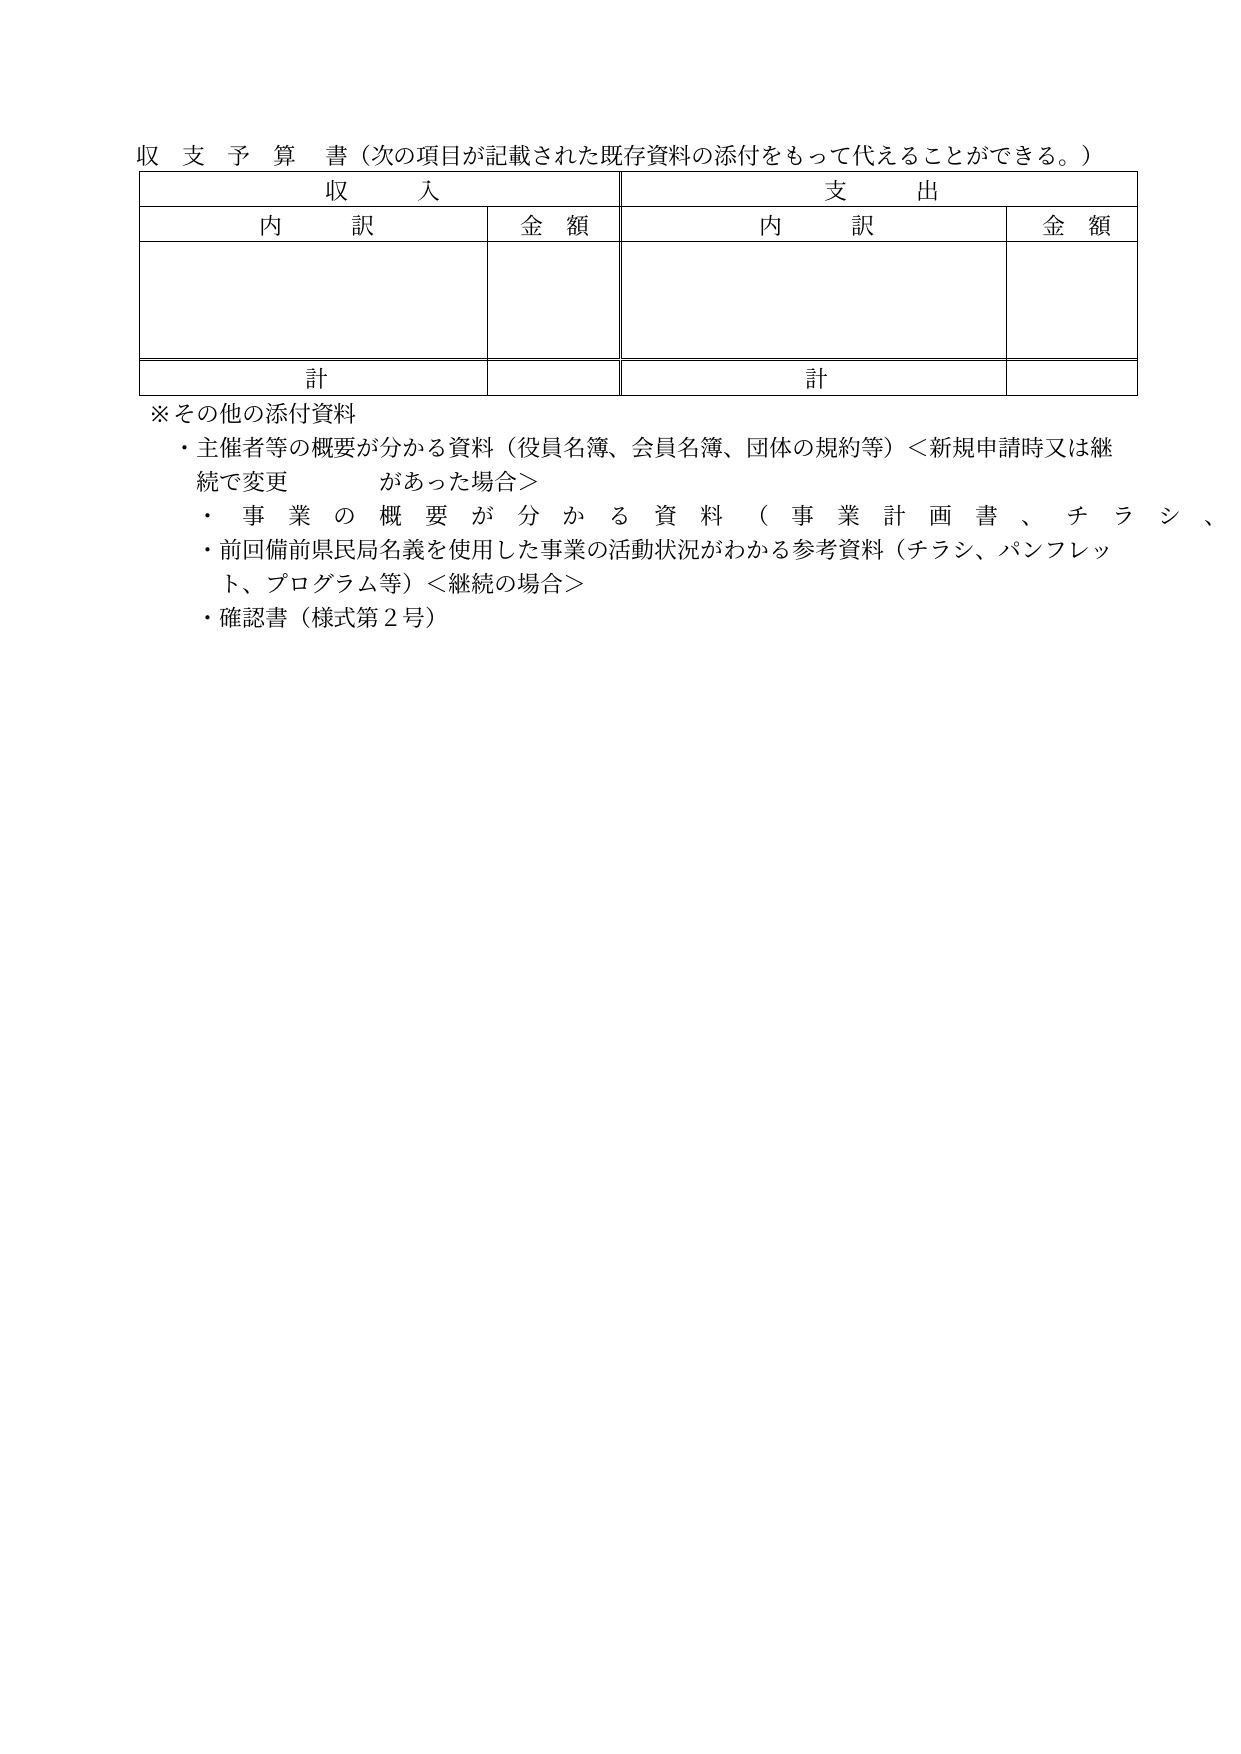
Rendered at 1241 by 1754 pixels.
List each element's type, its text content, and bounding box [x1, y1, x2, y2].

table_cell [1007, 361, 1137, 395]
text ・前回備前県民局名義を使用した事業の活動状況がわかる参考資料（チラシ、パンフレット、プログラム等）＜継続の場合＞ [175, 532, 1113, 599]
table_cell 内 訳 [140, 207, 487, 241]
table_cell 金 額 [1007, 207, 1137, 241]
table_cell [488, 361, 619, 395]
table_cell [622, 242, 1006, 358]
text ・確認書（様式第２号） [175, 599, 1113, 633]
table_cell 内 訳 [622, 207, 1006, 241]
text ・主催者等の概要が分かる資料（役員名簿、会員名簿、団体の規約等）＜新規申請時又は継続で変更 があった場合＞ [173, 430, 1113, 498]
table_header 支 出 [622, 172, 1137, 206]
table_cell 計 [140, 361, 487, 395]
table_cell [1007, 242, 1137, 358]
table_header 収 入 [140, 172, 619, 206]
table_cell [140, 242, 487, 358]
text ※その他の添付資料 [127, 396, 1113, 430]
table_cell 計 [622, 361, 1006, 395]
text 収支予算書（次の項目が記載された既存資料の添付をもって代えることができる。） [127, 137, 1113, 171]
text ・事業の概要が分かる資料（事業計画書、チラシ、パンフレット、プログラム等） [175, 498, 1113, 532]
table_cell 金 額 [488, 207, 619, 241]
table_cell [488, 242, 619, 358]
